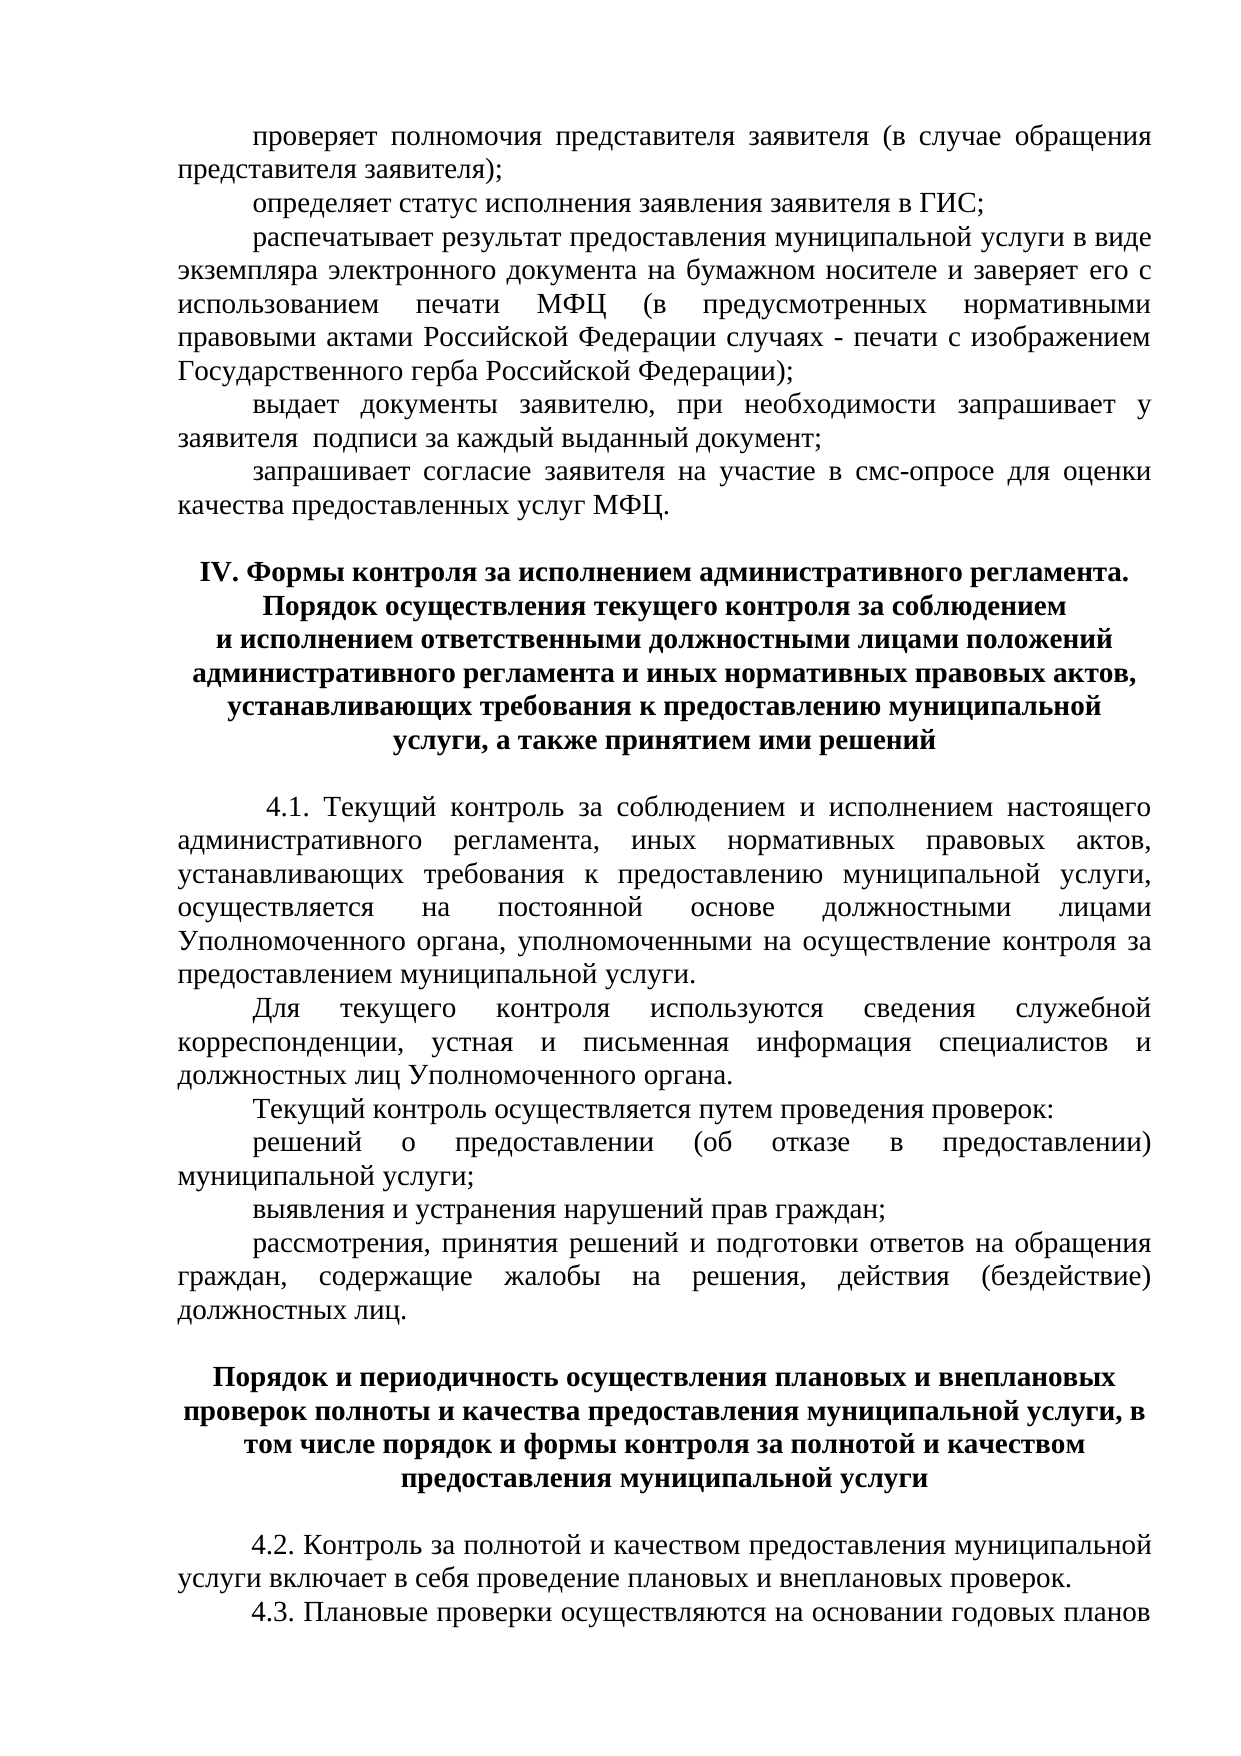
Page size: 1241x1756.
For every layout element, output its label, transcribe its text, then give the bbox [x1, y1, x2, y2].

list 4.1. Текущий контроль за соблюдением и исполнением настоящего административного регламента, иных нормативных правовых актов, устанавливающих требования к предоставлению муниципальной услуги, осуществляется на постоянной основе должностными лицами Уполномоченного органа, уполномоченными на осуществление контроля за предоставлением муниципальной услуги. [177, 789, 1152, 990]
list 4.2. Контроль за полнотой и качеством предоставления муниципальной услуги включает в себя проведение плановых и внеплановых проверок. [177, 1527, 1152, 1594]
text решений о предоставлении (об отказе в предоставлении) муниципальной услуги; [177, 1124, 1152, 1191]
text Порядок и периодичность осуществления плановых и внеплановых проверок полноты и качества предоставления муниципальной услуги, в том числе порядок и формы контроля за полнотой и качеством предоставления муниципальной услуги [177, 1359, 1152, 1493]
text проверяет полномочия представителя заявителя (в случае обращения представителя заявителя); [177, 118, 1152, 185]
text выдает документы заявителю, при необходимости запрашивает у заявителя подписи за каждый выданный документ; [177, 386, 1152, 453]
text запрашивает согласие заявителя на участие в смс-опросе для оценки качества предоставленных услуг МФЦ. [177, 453, 1152, 521]
text распечатывает результат предоставления муниципальной услуги в виде экземпляра электронного документа на бумажном носителе и заверяет его с использованием печати МФЦ (в предусмотренных нормативными правовыми актами Российской Федерации случаях - печати с изображением Государственного герба Российской Федерации); [177, 219, 1152, 386]
text выявления и устранения нарушений прав граждан; [177, 1191, 1152, 1225]
text Порядок осуществления текущего контроля за соблюдением [177, 588, 1152, 621]
text рассмотрения, принятия решений и подготовки ответов на обращения граждан, содержащие жалобы на решения, действия (бездействие) должностных лиц. [177, 1225, 1152, 1326]
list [177, 1594, 1152, 1627]
text и исполнением ответственными должностными лицами положений административного регламента и иных нормативных правовых актов, устанавливающих требования к предоставлению муниципальной услуги, а также принятием ими решений [177, 621, 1152, 755]
text Для текущего контроля используются сведения служебной корреспонденции, устная и письменная информация специалистов и должностных лиц Уполномоченного органа. [177, 990, 1152, 1091]
text определяет статус исполнения заявления заявителя в ГИС; [177, 185, 1152, 219]
text Текущий контроль осуществляется путем проведения проверок: [177, 1091, 1152, 1124]
text IV. Формы контроля за исполнением административного регламента. [177, 554, 1152, 588]
